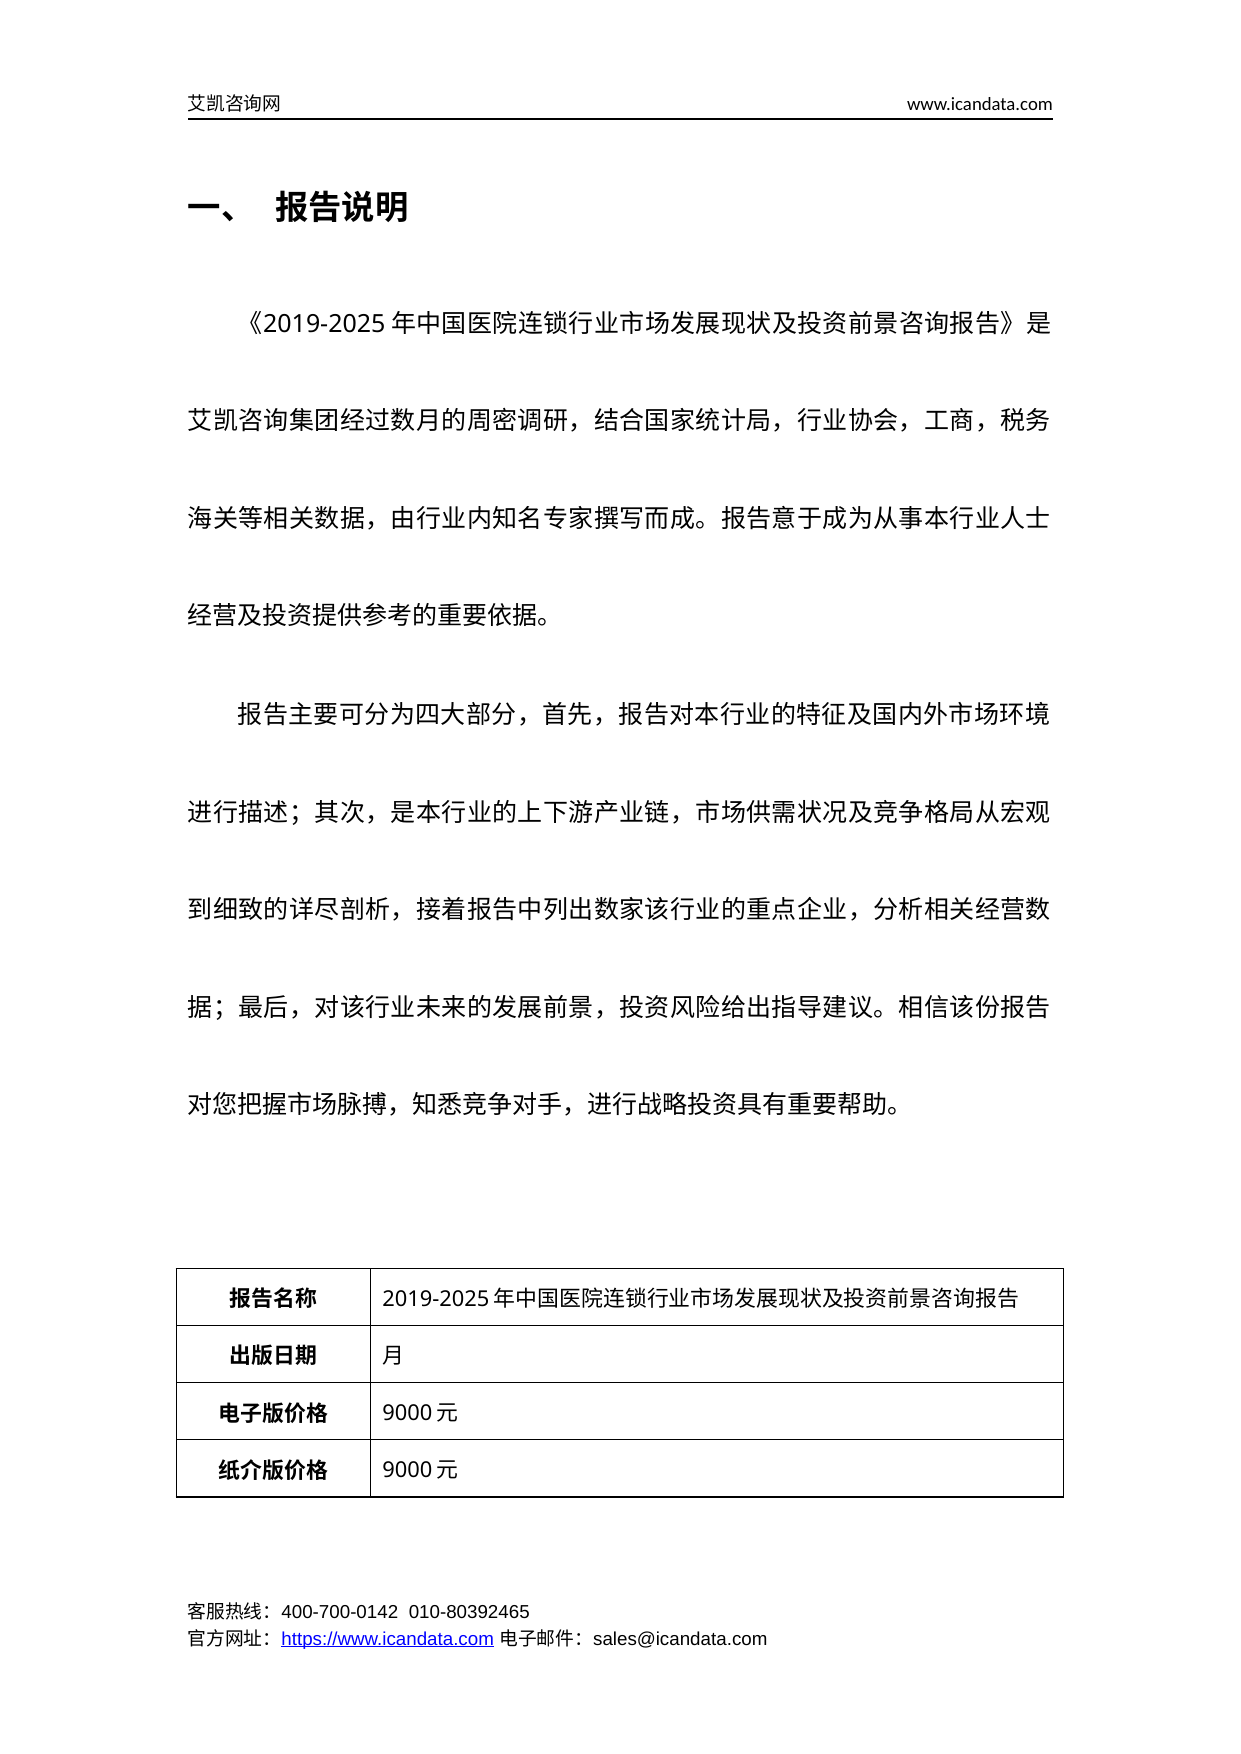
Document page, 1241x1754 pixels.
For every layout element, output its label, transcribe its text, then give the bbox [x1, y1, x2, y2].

table_cell 9000元 [371, 1383, 1063, 1439]
text 《2019-2025年中国医院连锁行业市场发展现状及投资前景咨询报告》是艾凯咨询集团经过数月的周密调研，结合国家统计局，行业协会，工商，税务海关等相关数据，由行业内知名专家撰写而成。报告意于成为从事本行业人士经营及投资提供参考的重要依据。 [187, 289, 1053, 646]
table_cell 出版日期 [177, 1326, 370, 1382]
table_header 报告名称 [177, 1269, 370, 1325]
subtitle 报告说明 [187, 172, 1053, 237]
text 报告主要可分为四大部分，首先，报告对本行业的特征及国内外市场环境进行描述；其次，是本行业的上下游产业链，市场供需状况及竞争格局从宏观到细致的详尽剖析，接着报告中列出数家该行业的重点企业，分析相关经营数据；最后，对该行业未来的发展前景，投资风险给出指导建议。相信该份报告对您把握市场脉搏，知悉竞争对手，进行战略投资具有重要帮助。 [187, 681, 1053, 1136]
table_cell 9000元 [371, 1440, 1063, 1496]
table_cell 月 [371, 1326, 1063, 1382]
table_cell 电子版价格 [177, 1383, 370, 1439]
table_cell 纸介版价格 [177, 1440, 370, 1496]
table_header 2019-2025年中国医院连锁行业市场发展现状及投资前景咨询报告 [371, 1269, 1063, 1325]
